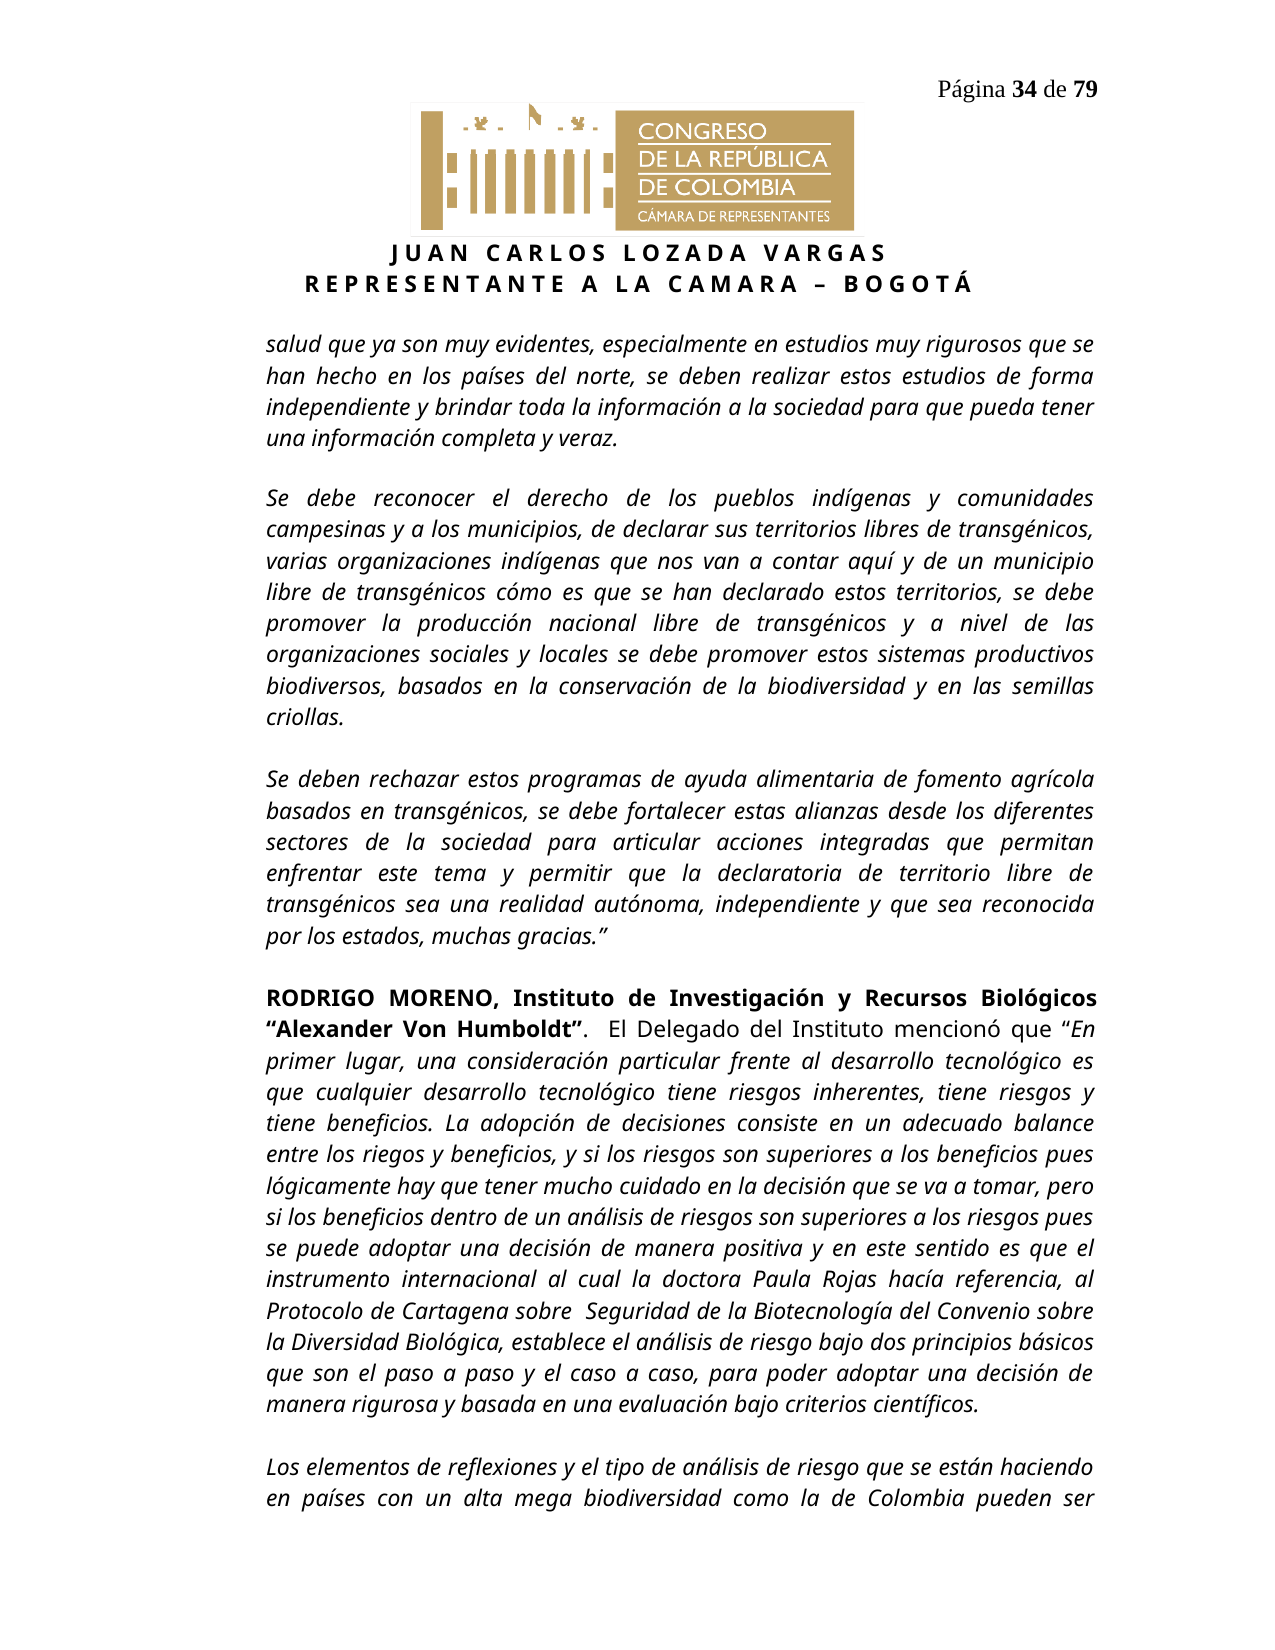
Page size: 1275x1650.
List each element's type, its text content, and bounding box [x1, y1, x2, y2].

text RODRIGO MORENO, Instituto de Investigación y Recursos Biológicos “Alexander Von Humboldt”. El Delegado del Instituto mencionó que “En primer lugar, una consideración particular frente al desarrollo tecnológico es que cualquier desarrollo tecnológico tiene riesgos inherentes, tiene riesgos y tiene beneficios. La adopción de decisiones consiste en un adecuado balance entre los riegos y beneficios, y si los riesgos son superiores a los beneficios pues lógicamente hay que tener mucho cuidado en la decisión que se va a tomar, pero si los beneficios dentro de un análisis de riesgos son superiores a los riesgos pues se puede adoptar una decisión de manera positiva y en este sentido es que el instrumento internacional al cual la doctora Paula Rojas hacía referencia, al Protocolo de Cartagena sobre Seguridad de la Biotecnología del Convenio sobre la Diversidad Biológica, establece el análisis de riesgo bajo dos principios básicos que son el paso a paso y el caso a caso, para poder adoptar una decisión de manera rigurosa y basada en una evaluación bajo criterios científicos. [266, 982, 1098, 1419]
text Se deben rechazar estos programas de ayuda alimentaria de fomento agrícola basados en transgénicos, se debe fortalecer estas alianzas desde los diferentes sectores de la sociedad para articular acciones integradas que permitan enfrentar este tema y permitir que la declaratoria de territorio libre de transgénicos sea una realidad autónoma, independiente y que sea reconocida por los estados, muchas gracias.” [266, 763, 1098, 951]
text Se debe reconocer el derecho de los pueblos indígenas y comunidades campesinas y a los municipios, de declarar sus territorios libres de transgénicos, varias organizaciones indígenas que nos van a contar aquí y de un municipio libre de transgénicos cómo es que se han declarado estos territorios, se debe promover la producción nacional libre de transgénicos y a nivel de las organizaciones sociales y locales se debe promover estos sistemas productivos biodiversos, basados en la conservación de la biodiversidad y en las semillas criollas. [266, 482, 1098, 732]
picture [410, 102, 865, 237]
